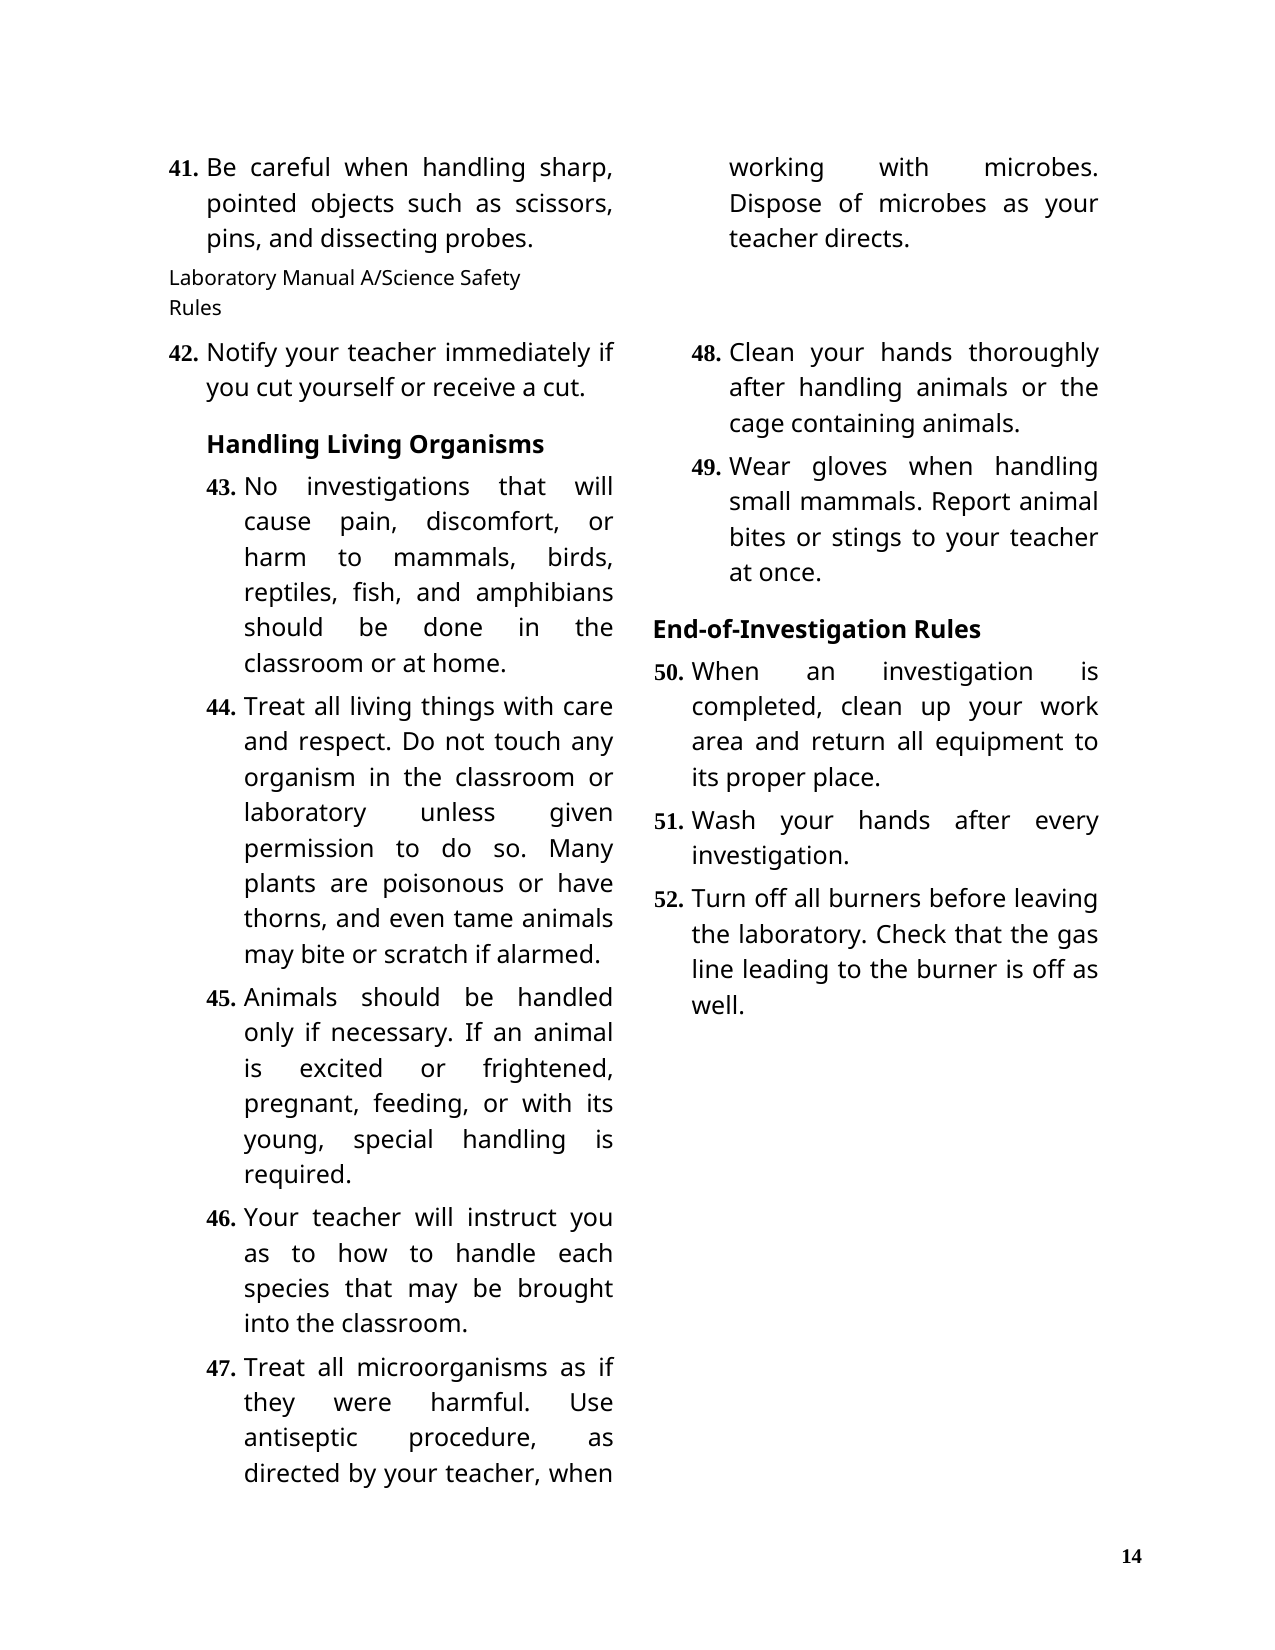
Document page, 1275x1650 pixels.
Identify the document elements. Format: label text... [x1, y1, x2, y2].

table_header Laboratory Manual A/Science Safety Rules [92, 263, 1073, 324]
list When an investigation is completed, clean up your work area and return all equipment to its proper place. [654, 653, 1099, 793]
list No investigations that will cause pain, discomfort, or harm to mammals, birds, reptiles, fish, and amphibians should be done in the classroom or at home. [206, 468, 614, 679]
list Turn off all burners before leaving the laboratory. Check that the gas line leading to the burner is off as well. [654, 881, 1099, 1021]
subtitle End-of-Investigation Rules [652, 611, 1100, 645]
list Wash your hands after every investigation. [654, 802, 1099, 872]
list Notify your teacher immediately if you cut yourself or receive a cut. [169, 324, 614, 404]
list Clean your hands thoroughly after handling animals or the cage containing animals. [691, 264, 1099, 439]
list Your teacher will instruct you as to how to handle each species that may be brought into the classroom. [206, 1200, 614, 1340]
list Animals should be handled only if necessary. If an animal is excited or frightened, pregnant, feeding, or with its young, special handling is required. [206, 979, 614, 1191]
list Treat all microorganisms as if they were harmful. Use antiseptic procedure, as directed by your teacher, when working with microbes. Dispose of microbes as your teacher directs. [691, 150, 1099, 255]
list Wear gloves when handling small mammals. Report animal bites or stings to your teacher at once. [691, 448, 1099, 589]
list Be careful when handling sharp, pointed objects such as scissors, pins, and dissecting probes. [169, 150, 614, 255]
list Treat all living things with care and respect. Do not touch any organism in the classroom or laboratory unless given permission to do so. Many plants are poisonous or have thorns, and even tame animals may bite or scratch if alarmed. [206, 688, 614, 971]
subtitle Handling Living Organisms [206, 426, 615, 461]
list Treat all microorganisms as if they were harmful. Use antiseptic procedure, as directed by your teacher, when working with microbes. Dispose of microbes as your teacher directs. [206, 1349, 614, 1489]
